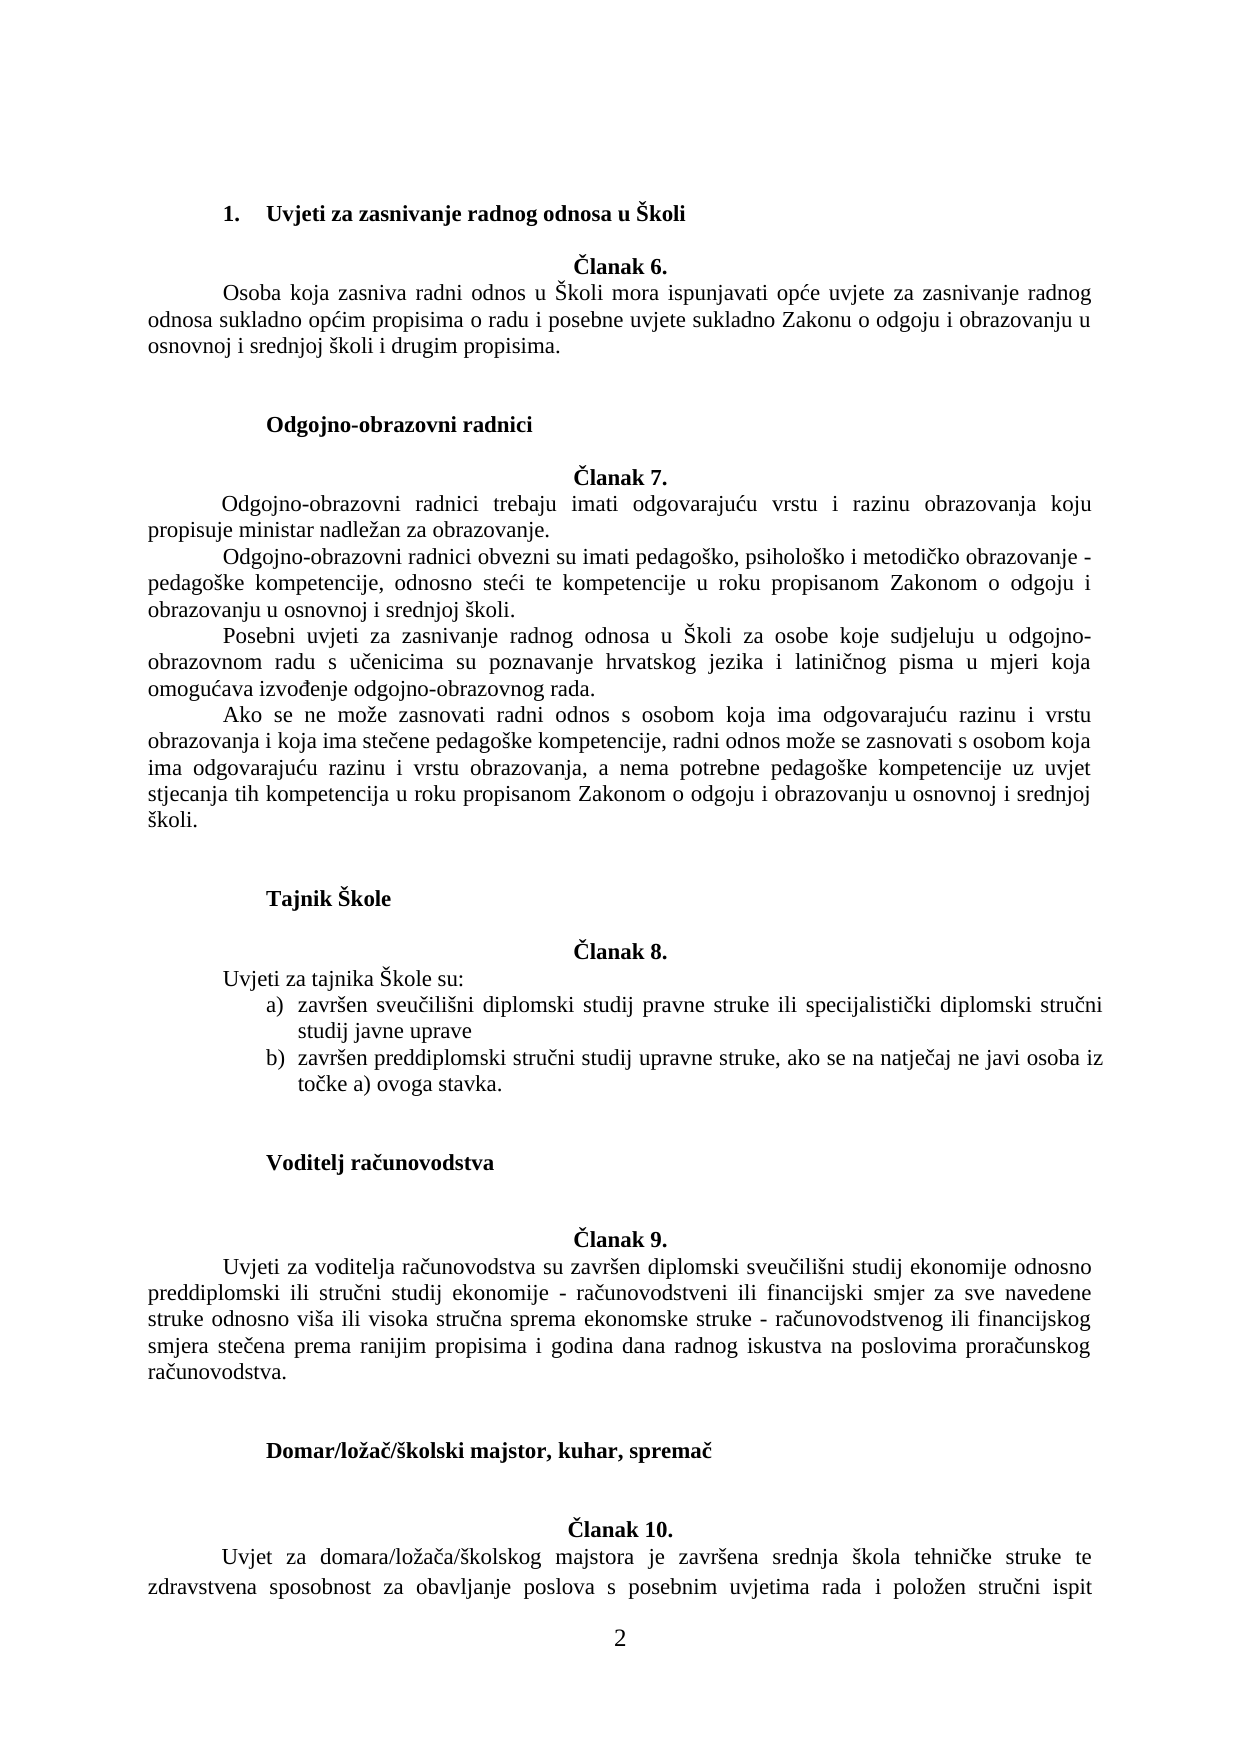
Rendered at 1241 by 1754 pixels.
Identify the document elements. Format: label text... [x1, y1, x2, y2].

text Ako se ne može zasnovati radni odnos s osobom koja ima odgovarajuću razinu i vrstu obrazovanja i koja ima stečene pedagoške kompetencije, radni odnos može se zasnovati s osobom koja ima odgovarajuću razinu i vrstu obrazovanja, a nema potrebne pedagoške kompetencije uz uvjet stjecanja tih kompetencija u roku propisanom Zakonom o odgoju i obrazovanju u osnovnoj i srednjoj školi. [148, 701, 1093, 833]
list Uvjeti za zasnivanje radnog odnosa u Školi [223, 200, 1093, 227]
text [148, 1543, 1093, 1599]
text Osoba koja zasniva radni odnos u Školi mora ispunjavati opće uvjete za zasnivanje radnog odnosa sukladno općim propisima o radu i posebne uvjete sukladno Zakonu o odgoju i obrazovanju u osnovnoj i srednjoj školi i drugim propisima. [148, 279, 1093, 358]
text Uvjeti za voditelja računovodstva su završen diplomski sveučilišni studij ekonomije odnosno preddiplomski ili stručni studij ekonomije - računovodstveni ili financijski smjer za sve navedene struke odnosno viša ili visoka stručna sprema ekonomske struke - računovodstvenog ili financijskog smjera stečena prema ranijim propisima i godina dana radnog iskustva na poslovima proračunskog računovodstva. [148, 1253, 1093, 1384]
list završen preddiplomski stručni studij upravne struke, ako se na natječaj ne javi osoba iz točke a) ovoga stavka. [266, 1044, 1104, 1096]
text Odgojno-obrazovni radnici [266, 411, 1093, 437]
text Članak 6. [148, 253, 1093, 279]
text Odgojno-obrazovni radnici obvezni su imati pedagoško, psihološko i metodičko obrazovanje - pedagoške kompetencije, odnosno steći te kompetencije u roku propisanom Zakonom o odgoju i obrazovanju u osnovnoj i srednjoj školi. [148, 543, 1093, 622]
text Domar/ložač/školski majstor, kuhar, spremač [266, 1437, 1093, 1464]
text Voditelj računovodstva [221, 1149, 1093, 1175]
list završen sveučilišni diplomski studij pravne struke ili specijalistički diplomski stručni studij javne uprave [266, 991, 1104, 1044]
text Članak 10. [148, 1516, 1093, 1543]
text Tajnik Škole [221, 886, 1093, 912]
text Uvjeti za tajnika Škole su: [148, 964, 1093, 991]
text Članak 8. [148, 938, 1093, 964]
text Članak 7. [148, 464, 1093, 490]
text Posebni uvjeti za zasnivanje radnog odnosa u Školi za osobe koje sudjeluju u odgojno-obrazovnom radu s učenicima su poznavanje hrvatskog jezika i latiničnog pisma u mjeri koja omogućava izvođenje odgojno-obrazovnog rada. [148, 622, 1093, 701]
text Odgojno-obrazovni radnici trebaju imati odgovarajuću vrstu i razinu obrazovanja koju propisuje ministar nadležan za obrazovanje. [148, 490, 1093, 543]
text Članak 9. [148, 1226, 1093, 1253]
